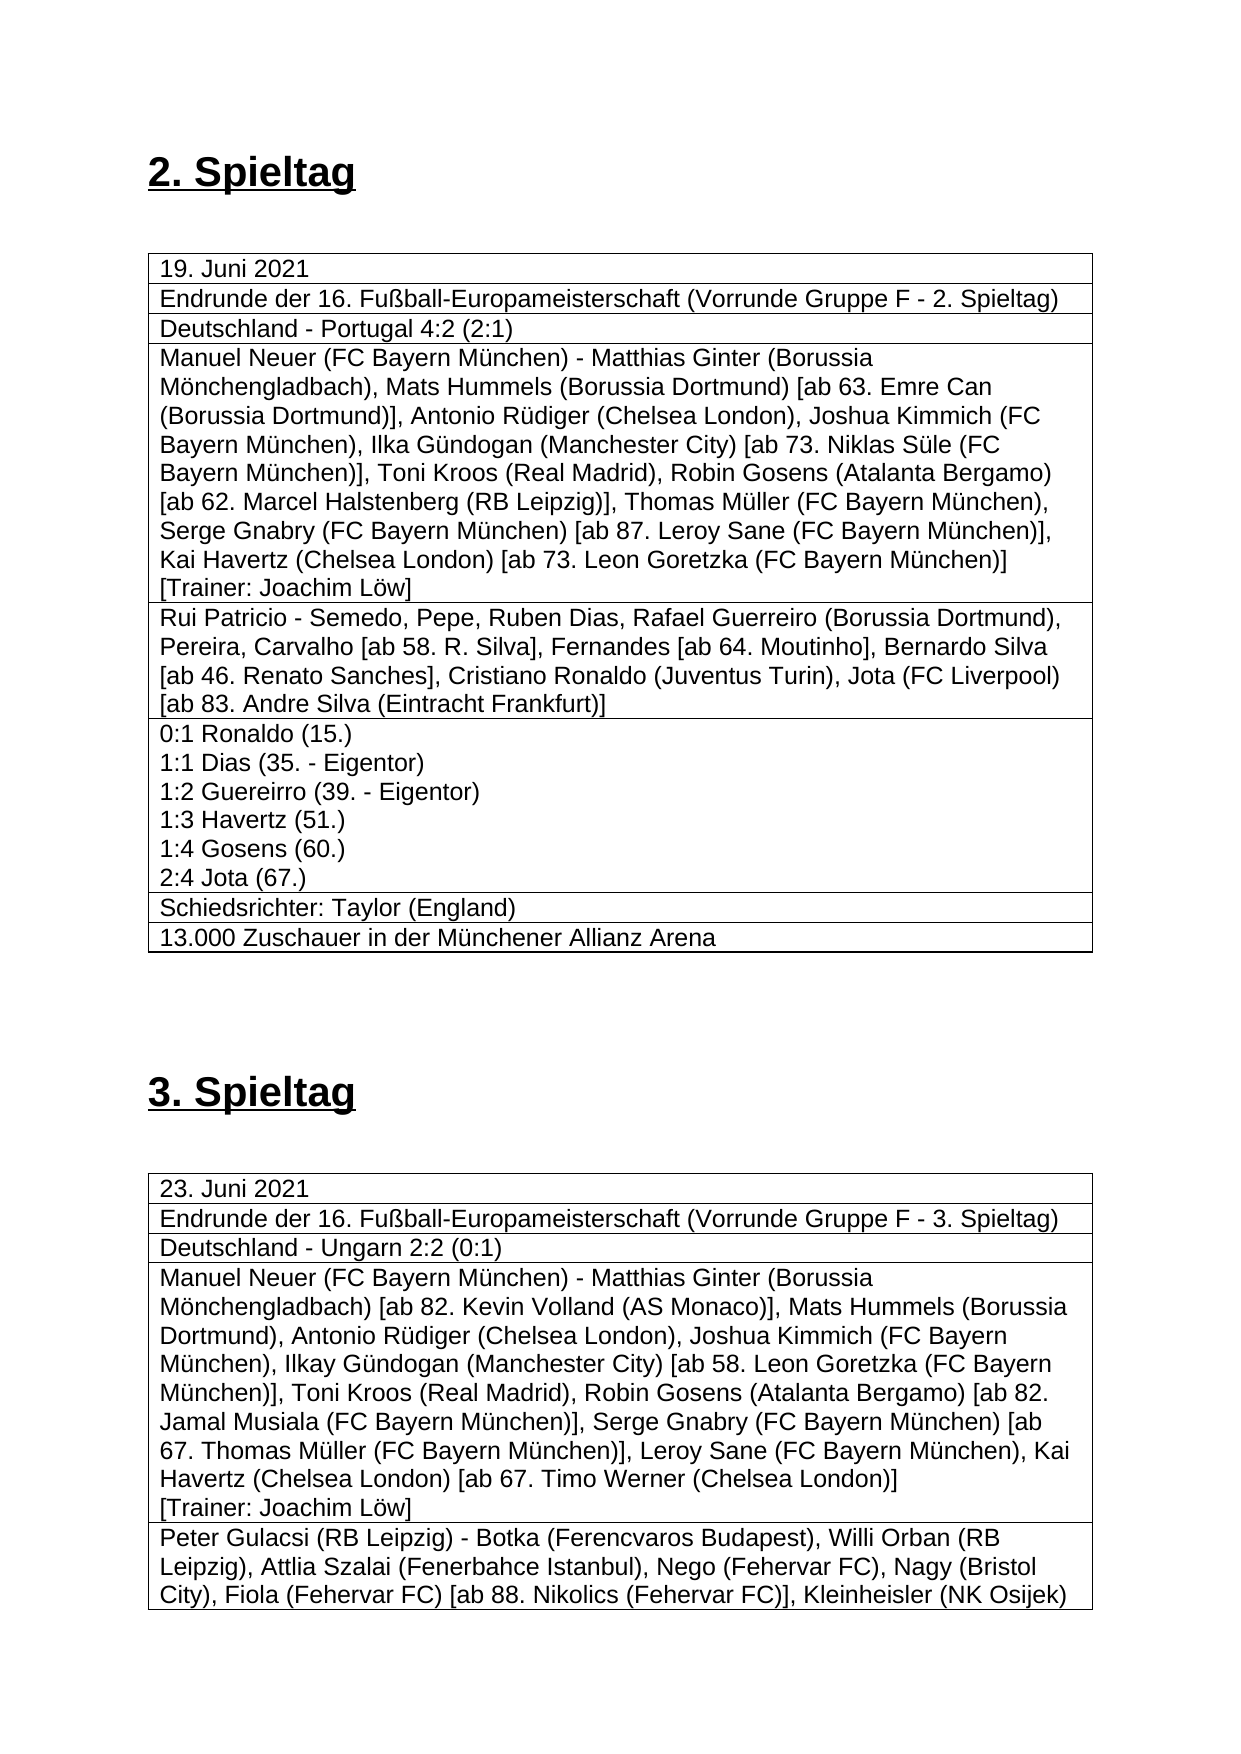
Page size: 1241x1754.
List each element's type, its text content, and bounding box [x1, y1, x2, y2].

table_cell Manuel Neuer (FC Bayern München) - Matthias Ginter (Borussia Mönchengladbach) [ab 82. Kevin Volland (AS Monaco)], Mats Hummels (Borussia Dortmund), Antonio Rüdiger (Chelsea London), Joshua Kimmich (FC Bayern München), Ilkay Gündogan (Manchester City) [ab 58. Leon Goretzka (FC Bayern München)], Toni Kroos (Real Madrid), Robin Gosens (Atalanta Bergamo) [ab 82. Jamal Musiala (FC Bayern München)], Serge Gnabry (FC Bayern München) [ab 67. Thomas Müller (FC Bayern München)], Leroy Sane (FC Bayern München), Kai Havertz (Chelsea London) [ab 67. Timo Werner (Chelsea London)] [Trainer: Joachim Löw] [149, 1263, 1092, 1522]
text 3. Spieltag [148, 1067, 1093, 1115]
table_cell Deutschland - Ungarn 2:2 (0:1) [149, 1234, 1092, 1262]
table_header 19. Juni 2021 [149, 254, 1092, 283]
table_cell Rui Patricio - Semedo, Pepe, Ruben Dias, Rafael Guerreiro (Borussia Dortmund), Pereira, Carvalho [ab 58. R. Silva], Fernandes [ab 64. Moutinho], Bernardo Silva [ab 46. Renato Sanches], Cristiano Ronaldo (Juventus Turin), Jota (FC Liverpool) [ab 83. Andre Silva (Eintracht Frankfurt)] [149, 603, 1092, 718]
table_header 23. Juni 2021 [149, 1174, 1092, 1203]
table_cell Deutschland - Portugal 4:2 (2:1) [149, 314, 1092, 342]
table_cell Manuel Neuer (FC Bayern München) - Matthias Ginter (Borussia Mönchengladbach), Mats Hummels (Borussia Dortmund) [ab 63. Emre Can (Borussia Dortmund)], Antonio Rüdiger (Chelsea London), Joshua Kimmich (FC Bayern München), Ilka Gündogan (Manchester City) [ab 73. Niklas Süle (FC Bayern München)], Toni Kroos (Real Madrid), Robin Gosens (Atalanta Bergamo) [ab 62. Marcel Halstenberg (RB Leipzig)], Thomas Müller (FC Bayern München), Serge Gnabry (FC Bayern München) [ab 87. Leroy Sane (FC Bayern München)], Kai Havertz (Chelsea London) [ab 73. Leon Goretzka (FC Bayern München)] [Trainer: Joachim Löw] [149, 344, 1092, 602]
table_cell Endrunde der 16. Fußball-Europameisterschaft (Vorrunde Gruppe F - 3. Spieltag) [149, 1204, 1092, 1232]
table_cell 13.000 Zuschauer in der Münchener Allianz Arena [149, 923, 1092, 951]
table_cell Schiedsrichter: Taylor (England) [149, 893, 1092, 922]
table_cell 0:1 Ronaldo (15.) 1:1 Dias (35. - Eigentor) 1:2 Guereirro (39. - Eigentor) 1:3 Havertz (51.) 1:4 Gosens (60.) 2:4 Jota (67.) [149, 719, 1092, 892]
text 2. Spieltag [148, 148, 1093, 196]
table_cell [149, 1523, 1092, 1609]
table_cell Endrunde der 16. Fußball-Europameisterschaft (Vorrunde Gruppe F - 2. Spieltag) [149, 284, 1092, 313]
